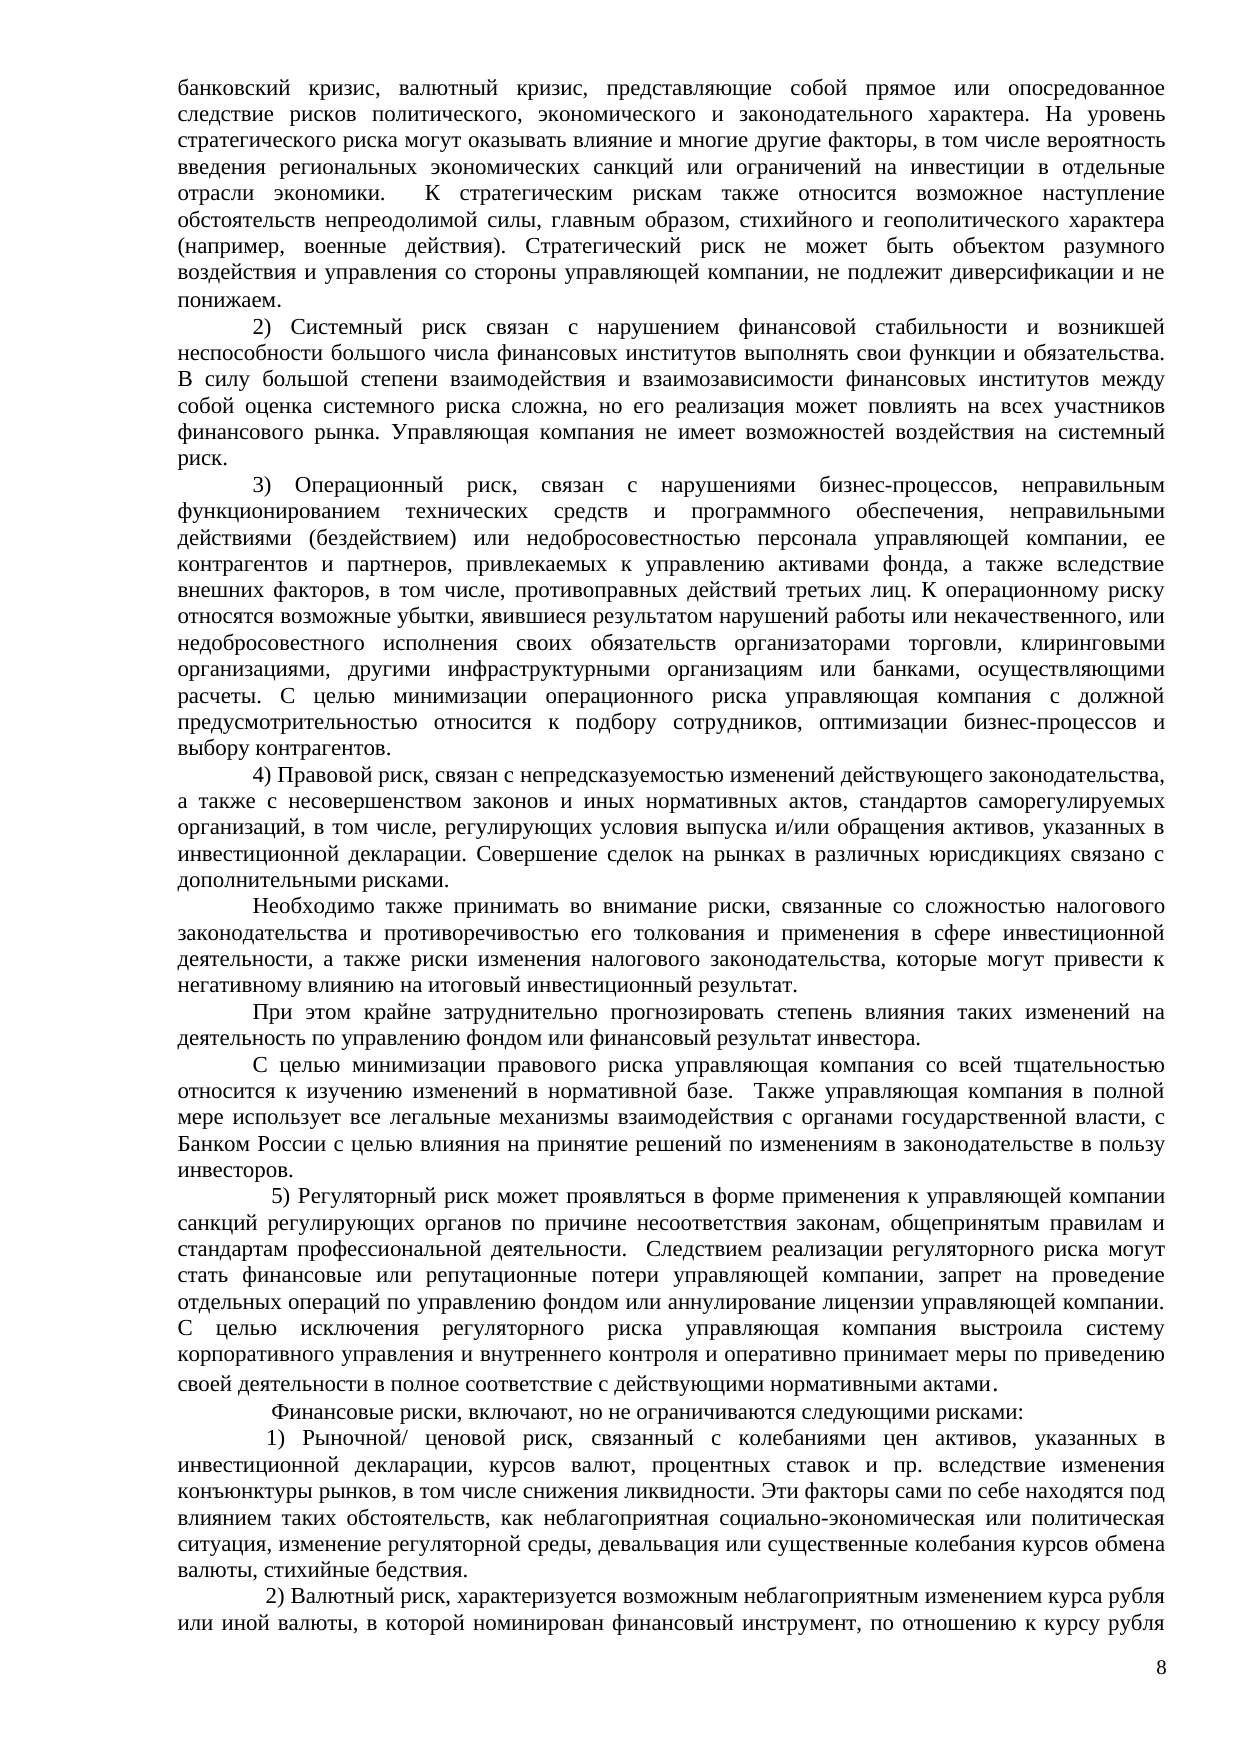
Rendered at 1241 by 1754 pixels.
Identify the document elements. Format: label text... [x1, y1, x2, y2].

text С целью минимизации правового риска управляющая компания со всей тщательностью относится к изучению изменений в нормативной базе. Также управляющая компания в полной мере использует все легальные механизмы взаимодействия с органами государственной власти, с Банком России с целью влияния на принятие решений по изменениям в законодательстве в пользу инвесторов. [177, 1051, 1167, 1182]
text 2) Системный риск связан с нарушением финансовой стабильности и возникшей неспособности большого числа финансовых институтов выполнять свои функции и обязательства. В силу большой степени взаимодействия и взаимозависимости финансовых институтов между собой оценка системного риска сложна, но его реализация может повлиять на всех участников финансового рынка. Управляющая компания не имеет возможностей воздействия на системный риск. [177, 313, 1167, 471]
text 5) Регуляторный риск может проявляться в форме применения к управляющей компании санкций регулирующих органов по причине несоответствия законам, общепринятым правилам и стандартам профессиональной деятельности. Следствием реализации регуляторного риска могут стать финансовые или репутационные потери управляющей компании, запрет на проведение отдельных операций по управлению фондом или аннулирование лицензии управляющей компании. С целью исключения регуляторного риска управляющая компания выстроила систему корпоративного управления и внутреннего контроля и оперативно принимает меры по приведению своей деятельности в полное соответствие с действующими нормативными актами. [177, 1182, 1167, 1398]
text 3) Операционный риск, связан с нарушениями бизнес-процессов, неправильным функционированием технических средств и программного обеспечения, неправильными действиями (бездействием) или недобросовестностью персонала управляющей компании, ее контрагентов и партнеров, привлекаемых к управлению активами фонда, а также вследствие внешних факторов, в том числе, противоправных действий третьих лиц. К операционному риску относятся возможные убытки, явившиеся результатом нарушений работы или некачественного, или недобросовестного исполнения своих обязательств организаторами торговли, клиринговыми организациями, другими инфраструктурными организациям или банками, осуществляющими расчеты. С целью минимизации операционного риска управляющая компания с должной предусмотрительностью относится к подбору сотрудников, оптимизации бизнес-процессов и выбору контрагентов. [177, 471, 1167, 761]
text Финансовые риски, включают, но не ограничиваются следующими рисками: [177, 1398, 1167, 1424]
text 1) Рыночной/ ценовой риск, связанный с колебаниями цен активов, указанных в инвестиционной декларации, курсов валют, процентных ставок и пр. вследствие изменения конъюнктуры рынков, в том числе снижения ликвидности. Эти факторы сами по себе находятся под влиянием таких обстоятельств, как неблагоприятная социально-экономическая или политическая ситуация, изменение регуляторной среды, девальвация или существенные колебания курсов обмена валюты, стихийные бедствия. [177, 1424, 1167, 1583]
text 4) Правовой риск, связан с непредсказуемостью изменений действующего законодательства, а также с несовершенством законов и иных нормативных актов, стандартов саморегулируемых организаций, в том числе, регулирующих условия выпуска и/или обращения активов, указанных в инвестиционной декларации. Совершение сделок на рынках в различных юрисдикциях связано с дополнительными рисками. [177, 761, 1167, 892]
text При этом крайне затруднительно прогнозировать степень влияния таких изменений на деятельность по управлению фондом или финансовый результат инвестора. [177, 998, 1167, 1051]
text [177, 74, 1167, 313]
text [177, 1583, 1167, 1635]
text Необходимо также принимать во внимание риски, связанные со сложностью налогового законодательства и противоречивостью его толкования и применения в сфере инвестиционной деятельности, а также риски изменения налогового законодательства, которые могут привести к негативному влиянию на итоговый инвестиционный результат. [177, 892, 1167, 998]
